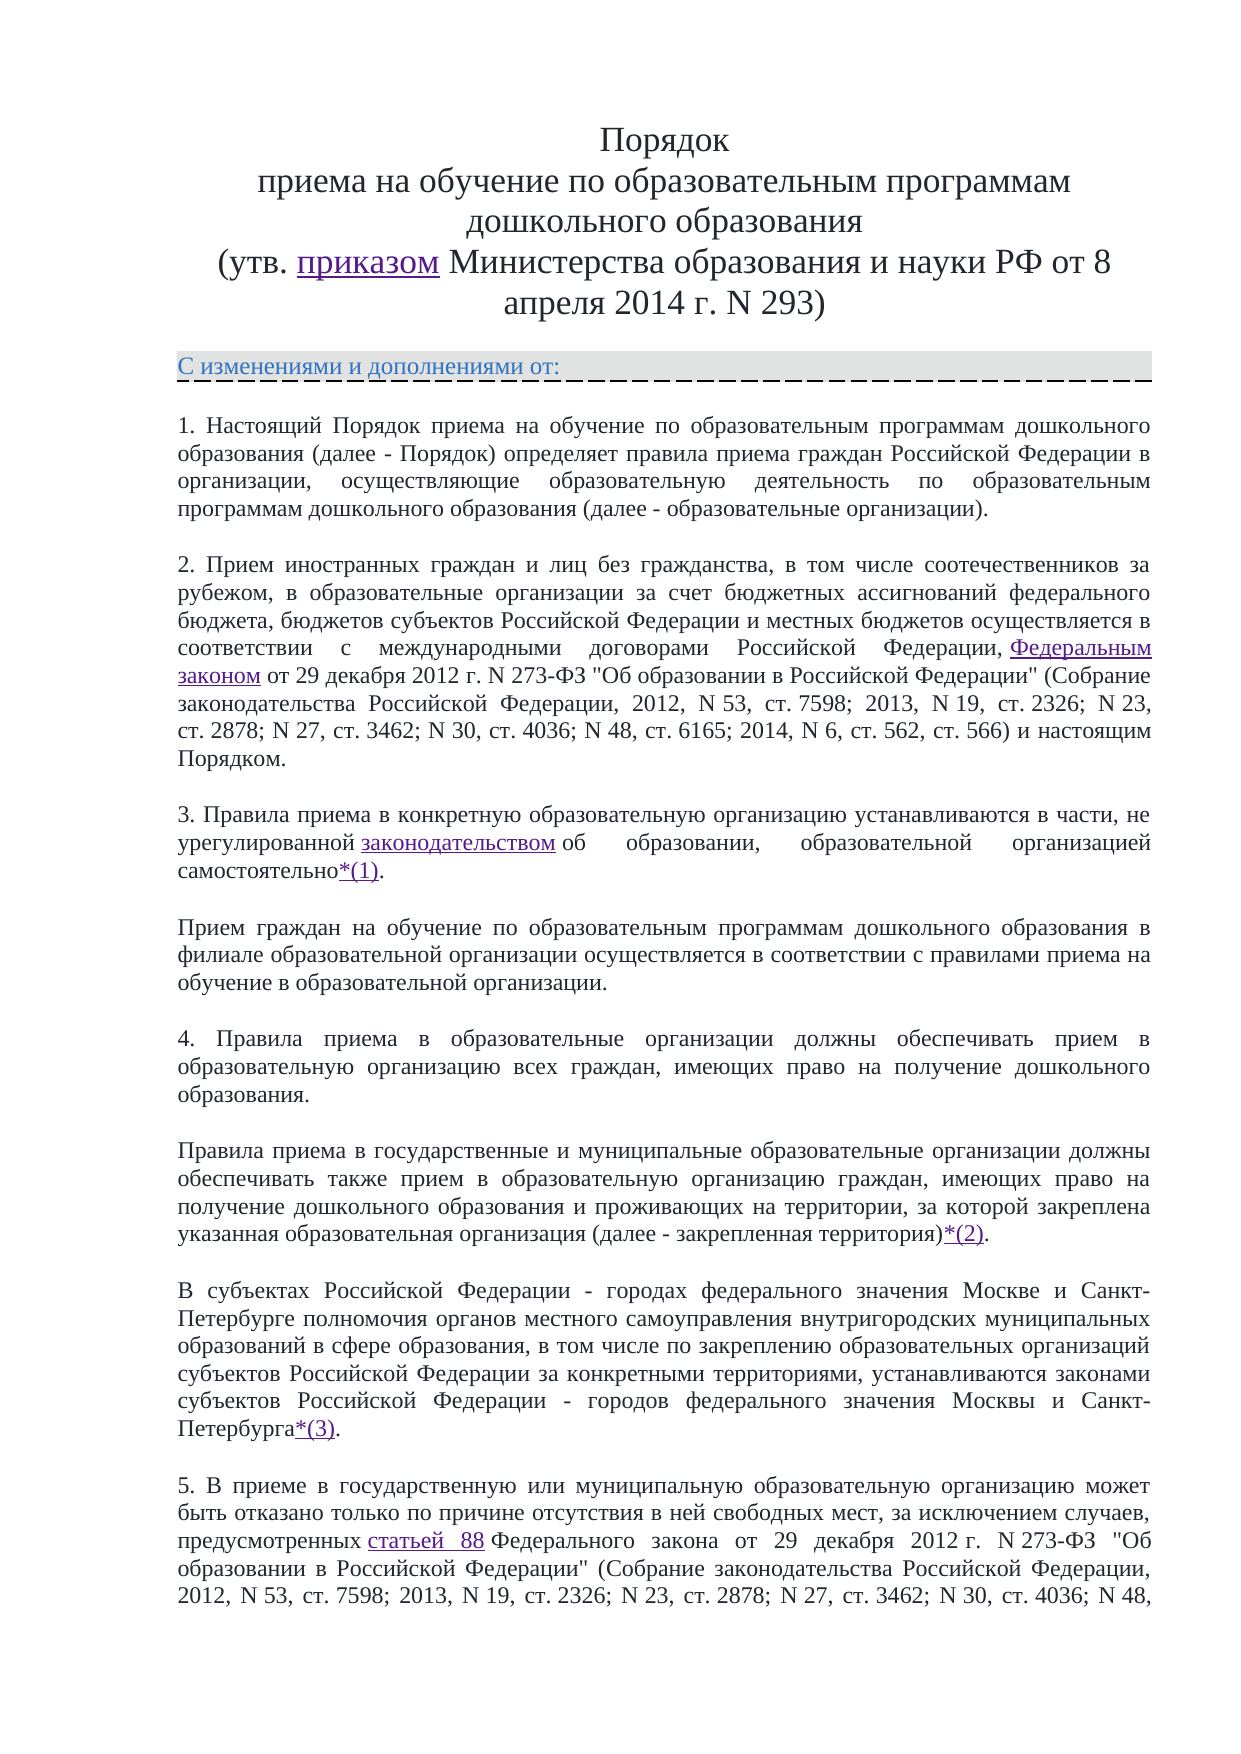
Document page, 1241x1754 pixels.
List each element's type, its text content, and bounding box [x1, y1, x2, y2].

text Порядок приема на обучение по образовательным программам дошкольного образования (утв. приказом Министерства образования и науки РФ от 8 апреля 2014 г. N 293) [177, 118, 1152, 322]
text 2. Прием иностранных граждан и лиц без гражданства, в том числе соотечественников за рубежом, в образовательные организации за счет бюджетных ассигнований федерального бюджета, бюджетов субъектов Российской Федерации и местных бюджетов осуществляется в соответствии с международными договорами Российской Федерации, Федеральным законом от 29 декабря 2012 г. N 273-ФЗ "Об образовании в Российской Федерации" (Собрание законодательства Российской Федерации, 2012, N 53, ст. 7598; 2013, N 19, ст. 2326; N 23, ст. 2878; N 27, ст. 3462; N 30, ст. 4036; N 48, ст. 6165; 2014, N 6, ст. 562, ст. 566) и настоящим Порядком. [177, 551, 1152, 771]
text 1. Настоящий Порядок приема на обучение по образовательным программам дошкольного образования (далее - Порядок) определяет правила приема граждан Российской Федерации в организации, осуществляющие образовательную деятельность по образовательным программам дошкольного образования (далее - образовательные организации). [177, 411, 1152, 521]
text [177, 1471, 1152, 1609]
text 3. Правила приема в конкретную образовательную организацию устанавливаются в части, не урегулированной законодательством об образовании, образовательной организацией самостоятельно*(1). [177, 801, 1152, 883]
text Прием граждан на обучение по образовательным программам дошкольного образования в филиале образовательной организации осуществляется в соответствии с правилами приема на обучение в образовательной организации. [177, 912, 1152, 995]
text 4. Правила приема в образовательные организации должны обеспечивать прием в образовательную организацию всех граждан, имеющих право на получение дошкольного образования. [177, 1024, 1152, 1107]
text Правила приема в государственные и муниципальные образовательные организации должны обеспечивать также прием в образовательную организацию граждан, имеющих право на получение дошкольного образования и проживающих на территории, за которой закреплена указанная образовательная организация (далее - закрепленная территория)*(2). [177, 1136, 1152, 1247]
text В субъектах Российской Федерации - городах федерального значения Москве и Санкт-Петербурге полномочия органов местного самоуправления внутригородских муниципальных образований в сфере образования, в том числе по закреплению образовательных организаций субъектов Российской Федерации за конкретными территориями, устанавливаются законами субъектов Российской Федерации - городов федерального значения Москвы и Санкт-Петербурга*(3). [177, 1276, 1152, 1442]
text С изменениями и дополнениями от: [177, 351, 1152, 382]
